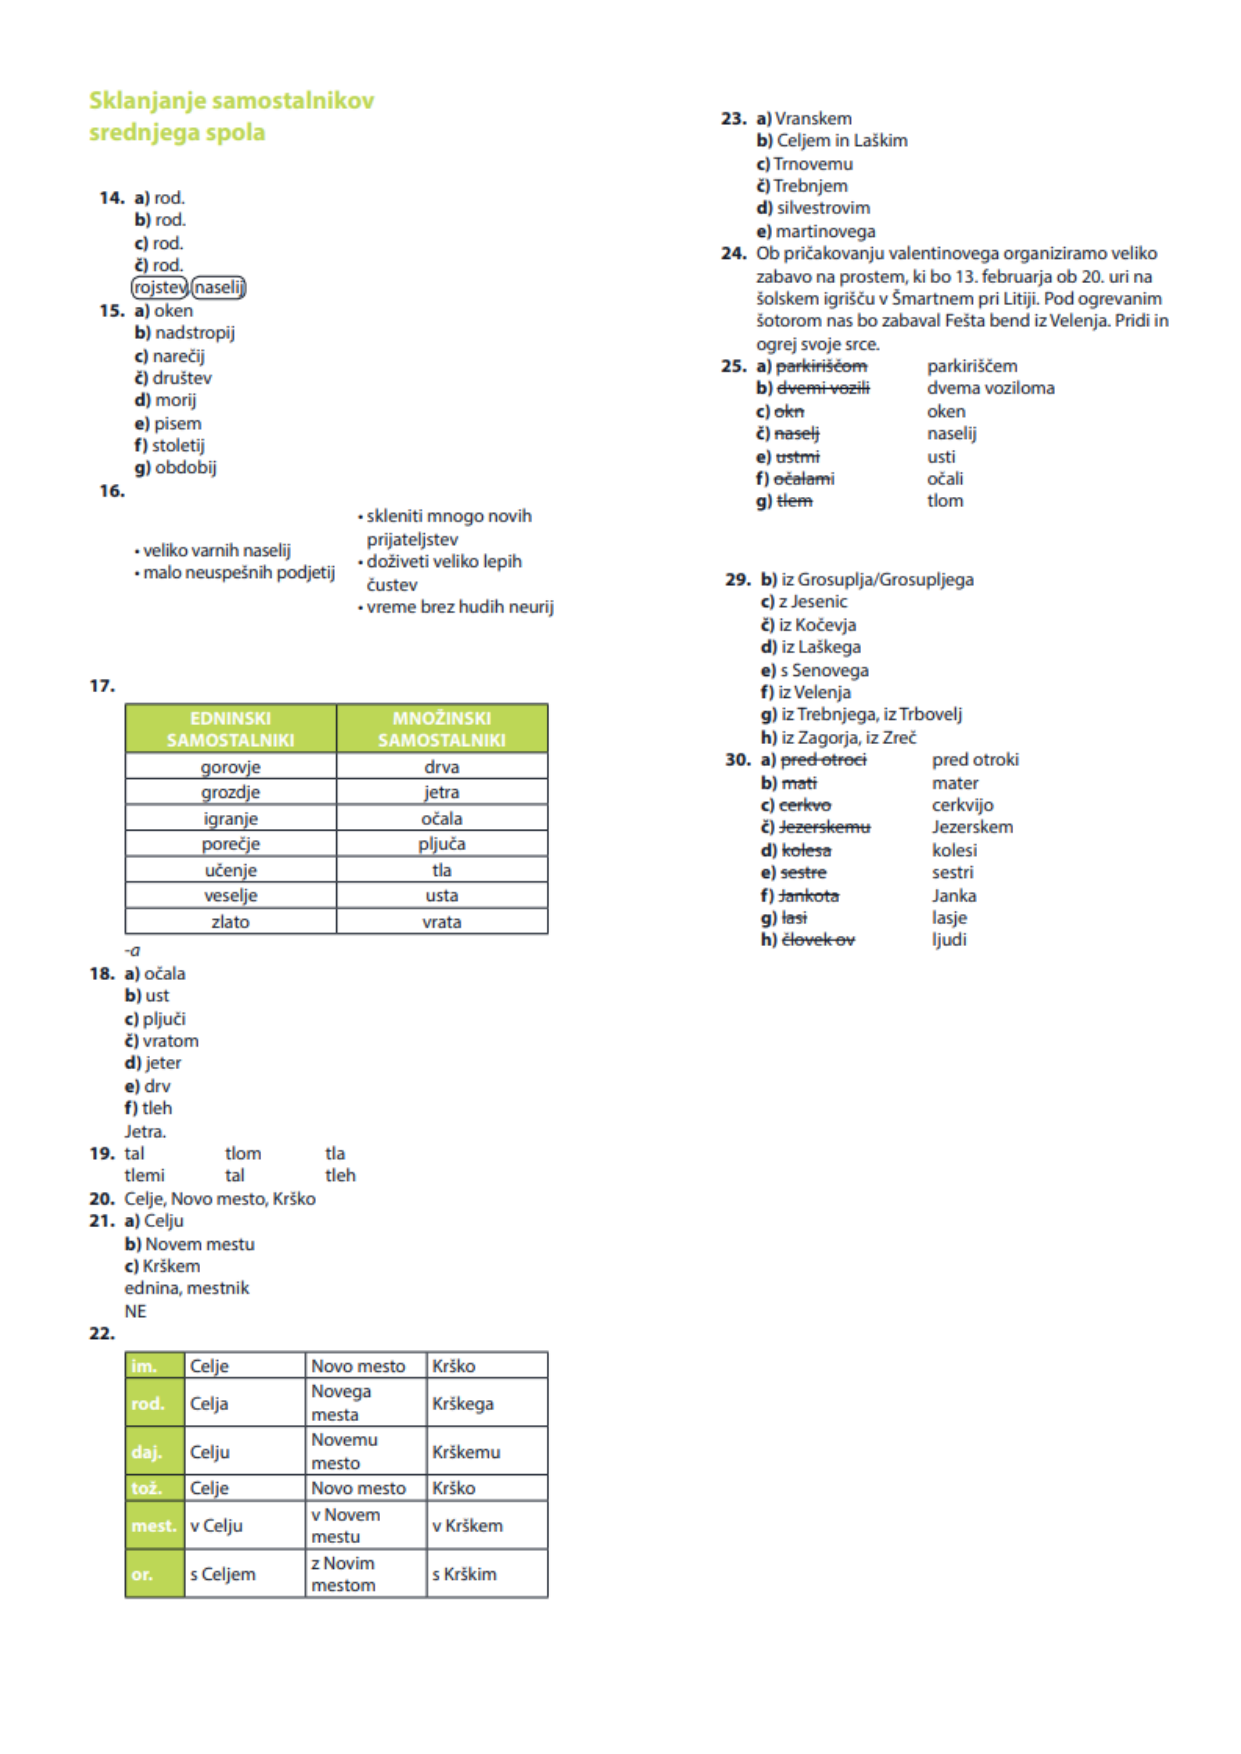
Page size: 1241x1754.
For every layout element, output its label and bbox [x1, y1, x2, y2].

picture [56, 190, 589, 1604]
picture [700, 106, 1183, 971]
picture [79, 64, 514, 169]
